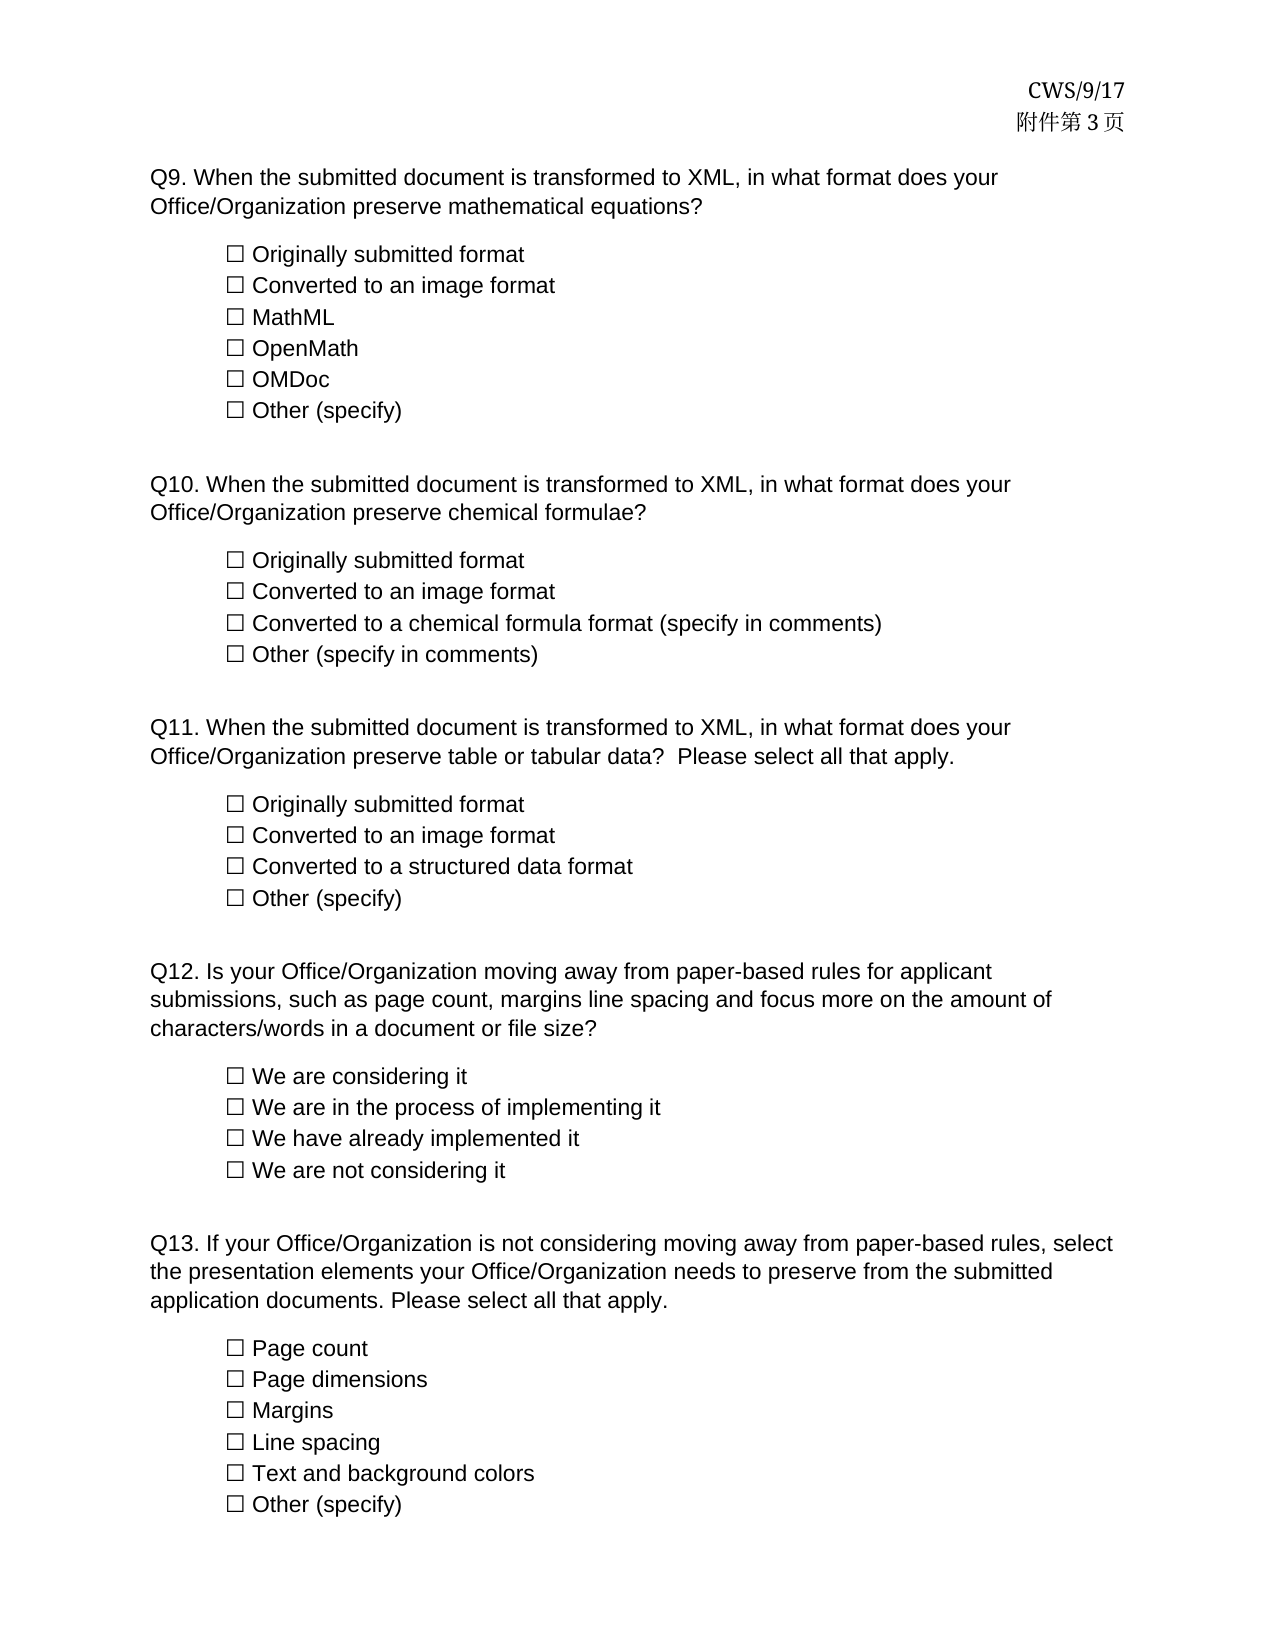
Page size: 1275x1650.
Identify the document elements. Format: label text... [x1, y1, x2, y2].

text We are in the process of implementing it [225, 1091, 1125, 1122]
text Converted to an image format [225, 819, 1125, 850]
text Other (specify) [225, 881, 1125, 913]
text Other (specify) [225, 394, 1125, 425]
text MathML [225, 300, 1125, 332]
text Originally submitted format [225, 788, 1125, 819]
text Margins [225, 1394, 1125, 1426]
text Q13. If your Office/Organization is not considering moving away from paper-based rules, select the presentation elements your Office/Organization needs to preserve from the submitted application documents. Please select all that apply. [150, 1230, 1125, 1313]
text Q10. When the submitted document is transformed to XML, in what format does your Office/Organization preserve chemical formulae? [150, 471, 1125, 525]
text Q9. When the submitted document is transformed to XML, in what format does your Office/Organization preserve mathematical equations? [150, 164, 1125, 219]
text Q12. Is your Office/Organization moving away from paper-based rules for applicant submissions, such as page count, margins line spacing and focus more on the amount of characters/words in a document or file size? [150, 958, 1125, 1041]
text Converted to an image format [225, 269, 1125, 300]
text Other (specify) [225, 1488, 1125, 1519]
text OpenMath [225, 332, 1125, 363]
text Originally submitted format [225, 544, 1125, 575]
text Converted to an image format [225, 575, 1125, 607]
text Page dimensions [225, 1363, 1125, 1394]
text Converted to a chemical formula format (specify in comments) [225, 607, 1125, 638]
text We are considering it [225, 1060, 1125, 1091]
text Text and background colors [225, 1457, 1125, 1488]
text Other (specify in comments) [225, 638, 1125, 669]
text We are not considering it [225, 1153, 1125, 1185]
text Page count [225, 1332, 1125, 1363]
text Converted to a structured data format [225, 850, 1125, 881]
text Originally submitted format [225, 238, 1125, 269]
text OMDoc [225, 363, 1125, 394]
text Line spacing [225, 1426, 1125, 1457]
text We have already implemented it [225, 1122, 1125, 1153]
text Q11. When the submitted document is transformed to XML, in what format does your Office/Organization preserve table or tabular data? Please select all that apply. [150, 714, 1125, 769]
